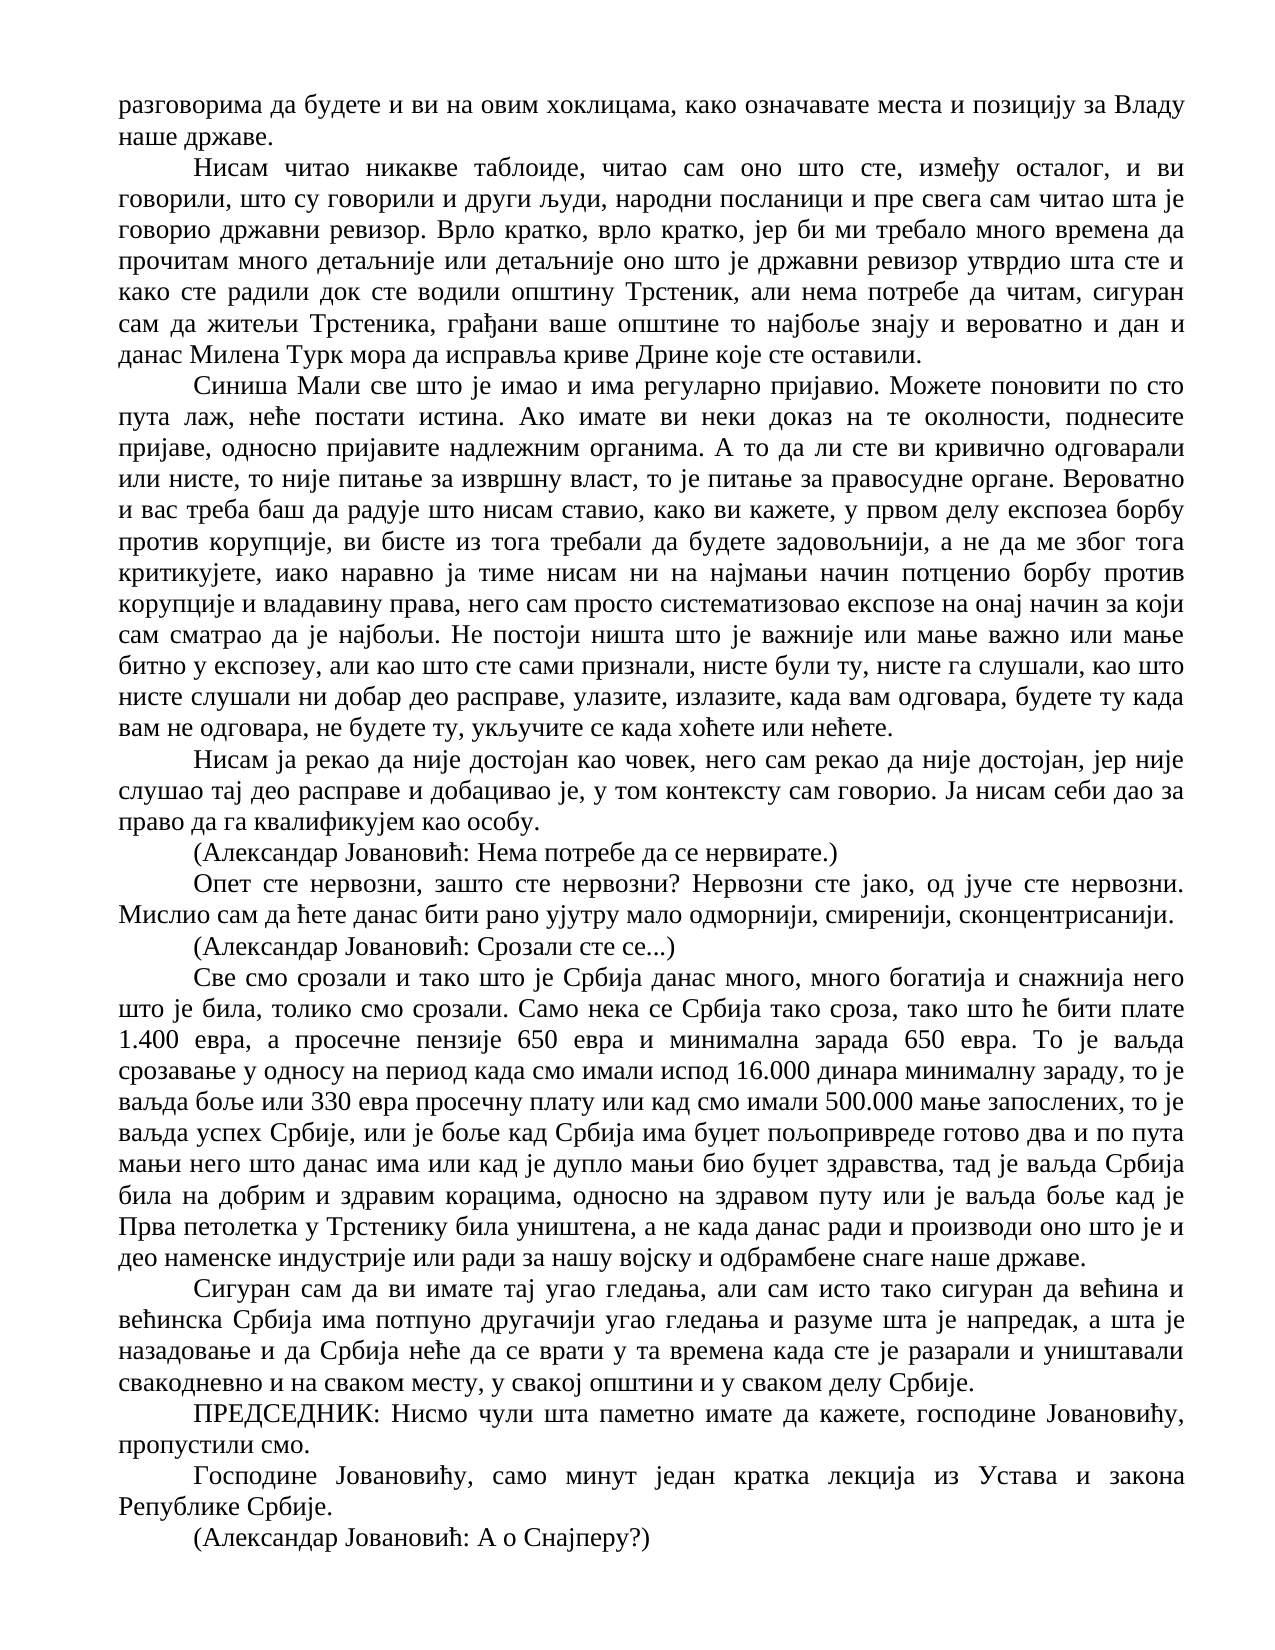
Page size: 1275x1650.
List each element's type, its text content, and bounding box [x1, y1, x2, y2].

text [118, 89, 1186, 151]
text Синиша Мали све што је имао и има регуларно пријавио. Можете поновити по сто пута лаж, неће постати истина. Ако имате ви неки доказ на те околности, поднесите пријаве, односно пријавите надлежним органима. А то да ли сте ви кривично одговарали или нисте, то није питање за извршну власт, то је питање за правосудне органе. Вероватно и вас треба баш да радује што нисам ставио, како ви кажете, у првом делу експозеа борбу против корупције, ви бисте из тога требали да будете задовољнији, а не да ме због тога критикујете, иако наравно ја тиме нисам ни на најмањи начин потценио борбу против корупције и владавину права, него сам просто систематизовао експозе на онај начин за који сам сматрао да је најбољи. Не постоји ништа што је важније или мање важно или мање битно у експозеу, али као што сте сами признали, нисте були ту, нисте га слушали, као што нисте слушали ни добар део расправе, улазите, излазите, када вам одговара, будете ту када вам не одговара, не будете ту, укључите се када хоћете или нећете. [118, 369, 1186, 743]
text Опет сте нервозни, зашто сте нервозни? Нервозни сте јако, од јуче сте нервозни. Мислио сам да ћете данас бити рано ујутру мало одморнији, смиренији, сконцентрисанији. [118, 867, 1186, 929]
text Нисам ја рекао да није достојан као човек, него сам рекао да није достојан, јер није слушао тај део расправе и добацивао је, у том контексту сам говорио. Ја нисам себи дао за право да га квалификујем као особу. [118, 743, 1186, 836]
text Све смо срозали и тако што је Србија данас много, много богатија и снажнија него што је била, толико смо срозали. Само нека се Србија тако сроза, тако што ће бити плате 1.400 евра, а просечне пензије 650 евра и минимална зарада 650 евра. То је ваљда срозавање у односу на период када смо имали испод 16.000 динара минималну зараду, то је ваљда боље или 330 евра просечну плату или кад смо имали 500.000 мање запослених, то је ваљда успех Србије, или је боље кад Србија има буџет пољопривреде готово два и по пута мањи него што данас има или кад је дупло мањи био буџет здравства, тад је ваљда Србија била на добрим и здравим корацима, односно на здравом путу или је ваљда боље кад је Прва петолетка у Трстенику била уништена, а не када данас ради и производи оно што је и део наменске индустрије или ради за нашу војску и одбрамбене снаге наше државе. [118, 961, 1186, 1272]
text (Александар Јовановић: Срозали сте се...) [118, 929, 1186, 961]
text Сигуран сам да ви имате тај угао гледања, али сам исто тако сигуран да већина и већинска Србија има потпуно другачији угао гледања и разуме шта је напредак, а шта је назадовање и да Србија неће да се врати у та времена када сте је разарали и уништавали свакодневно и на сваком месту, у свакој општини и у сваком делу Србије. [118, 1272, 1186, 1397]
text ПРЕДСЕДНИК: Нисмо чули шта паметно имате да кажете, господине Јовановићу, пропустили смо. [118, 1397, 1186, 1459]
text Нисам читао никакве таблоиде, читао сам оно што сте, између осталог, и ви говорили, што су говорили и други људи, народни посланици и пре свега сам читао шта је говорио државни ревизор. Врло кратко, врло кратко, јер би ми требало много времена да прочитам много детаљније или детаљније оно што је државни ревизор утврдио шта сте и како сте радили док сте водили општину Трстеник, али нема потребе да читам, сигуран сам да житељи Трстеника, грађани ваше општине то најбоље знају и вероватно и дан и данас Милена Турк мора да исправља криве Дрине које сте оставили. [118, 151, 1186, 369]
text (Александар Јовановић: Нема потребе да се нервирате.) [118, 836, 1186, 867]
text Господине Јовановићу, само минут један кратка лекција из Устава и закона Републике Србије. [118, 1459, 1186, 1521]
text (Александар Јовановић: А о Снајперу?) [118, 1521, 1186, 1552]
